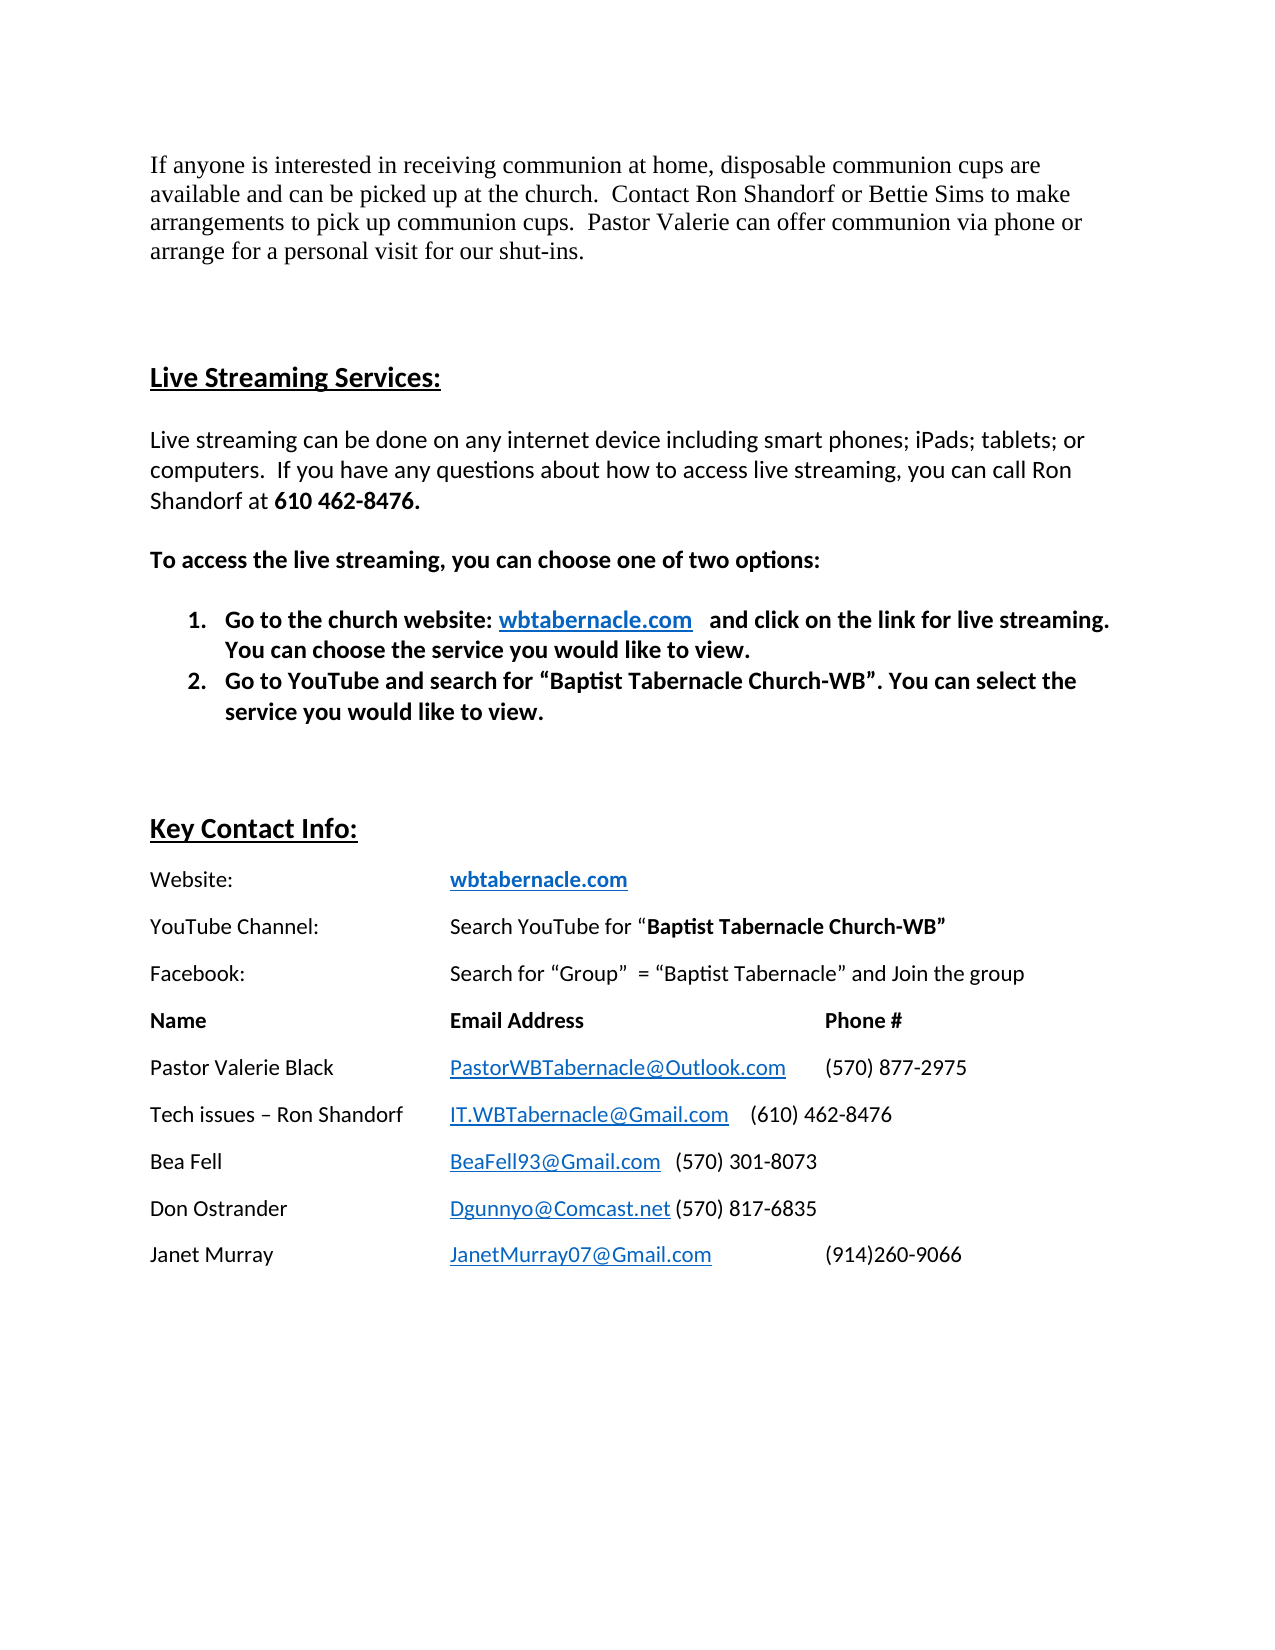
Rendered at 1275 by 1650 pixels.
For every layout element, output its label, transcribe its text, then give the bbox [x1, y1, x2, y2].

text Name Email Address Phone # [150, 1006, 1125, 1034]
text YouTube Channel: Search YouTube for “Baptist Tabernacle Church-WB” [150, 912, 1125, 941]
text To access the live streaming, you can choose one of two options: [150, 544, 1125, 575]
text If anyone is interested in receiving communion at home, disposable communion cups are available and can be picked up at the church. Contact Ron Shandorf or Bettie Sims to make arrangements to pick up communion cups. Pastor Valerie can offer communion via phone or arrange for a personal visit for our shut-ins. [150, 150, 1125, 265]
text Live streaming can be done on any internet device including smart phones; iPads; tablets; or computers. If you have any questions about how to access live streaming, you can call Ron Shandorf at 610 462-8476. [150, 424, 1125, 515]
text Bea Fell BeaFell93@Gmail.com (570) 301-8073 [150, 1147, 1125, 1175]
text Don Ostrander Dgunnyo@Comcast.net (570) 817-6835 [150, 1194, 1125, 1222]
text Tech issues – Ron Shandorf IT.WBTabernacle@Gmail.com (610) 462-8476 [150, 1100, 1125, 1128]
text Live Streaming Services: [150, 359, 1125, 394]
text Facebook: Search for “Group” = “Baptist Tabernacle” and Join the group [150, 959, 1125, 987]
list Go to the church website: wbtabernacle.com and click on the link for live streaming. You can choose the service you would like to view. [187, 604, 1125, 665]
list Go to YouTube and search for “Baptist Tabernacle Church-WB”. You can select the service you would like to view. [187, 665, 1125, 726]
text Website: wbtabernacle.com [150, 866, 1125, 894]
text Pastor Valerie Black PastorWBTabernacle@Outlook.com (570) 877-2975 [150, 1053, 1125, 1081]
text Janet Murray JanetMurray07@Gmail.com (914)260-9066 [150, 1241, 1125, 1269]
text Key Contact Info: [150, 811, 1125, 846]
